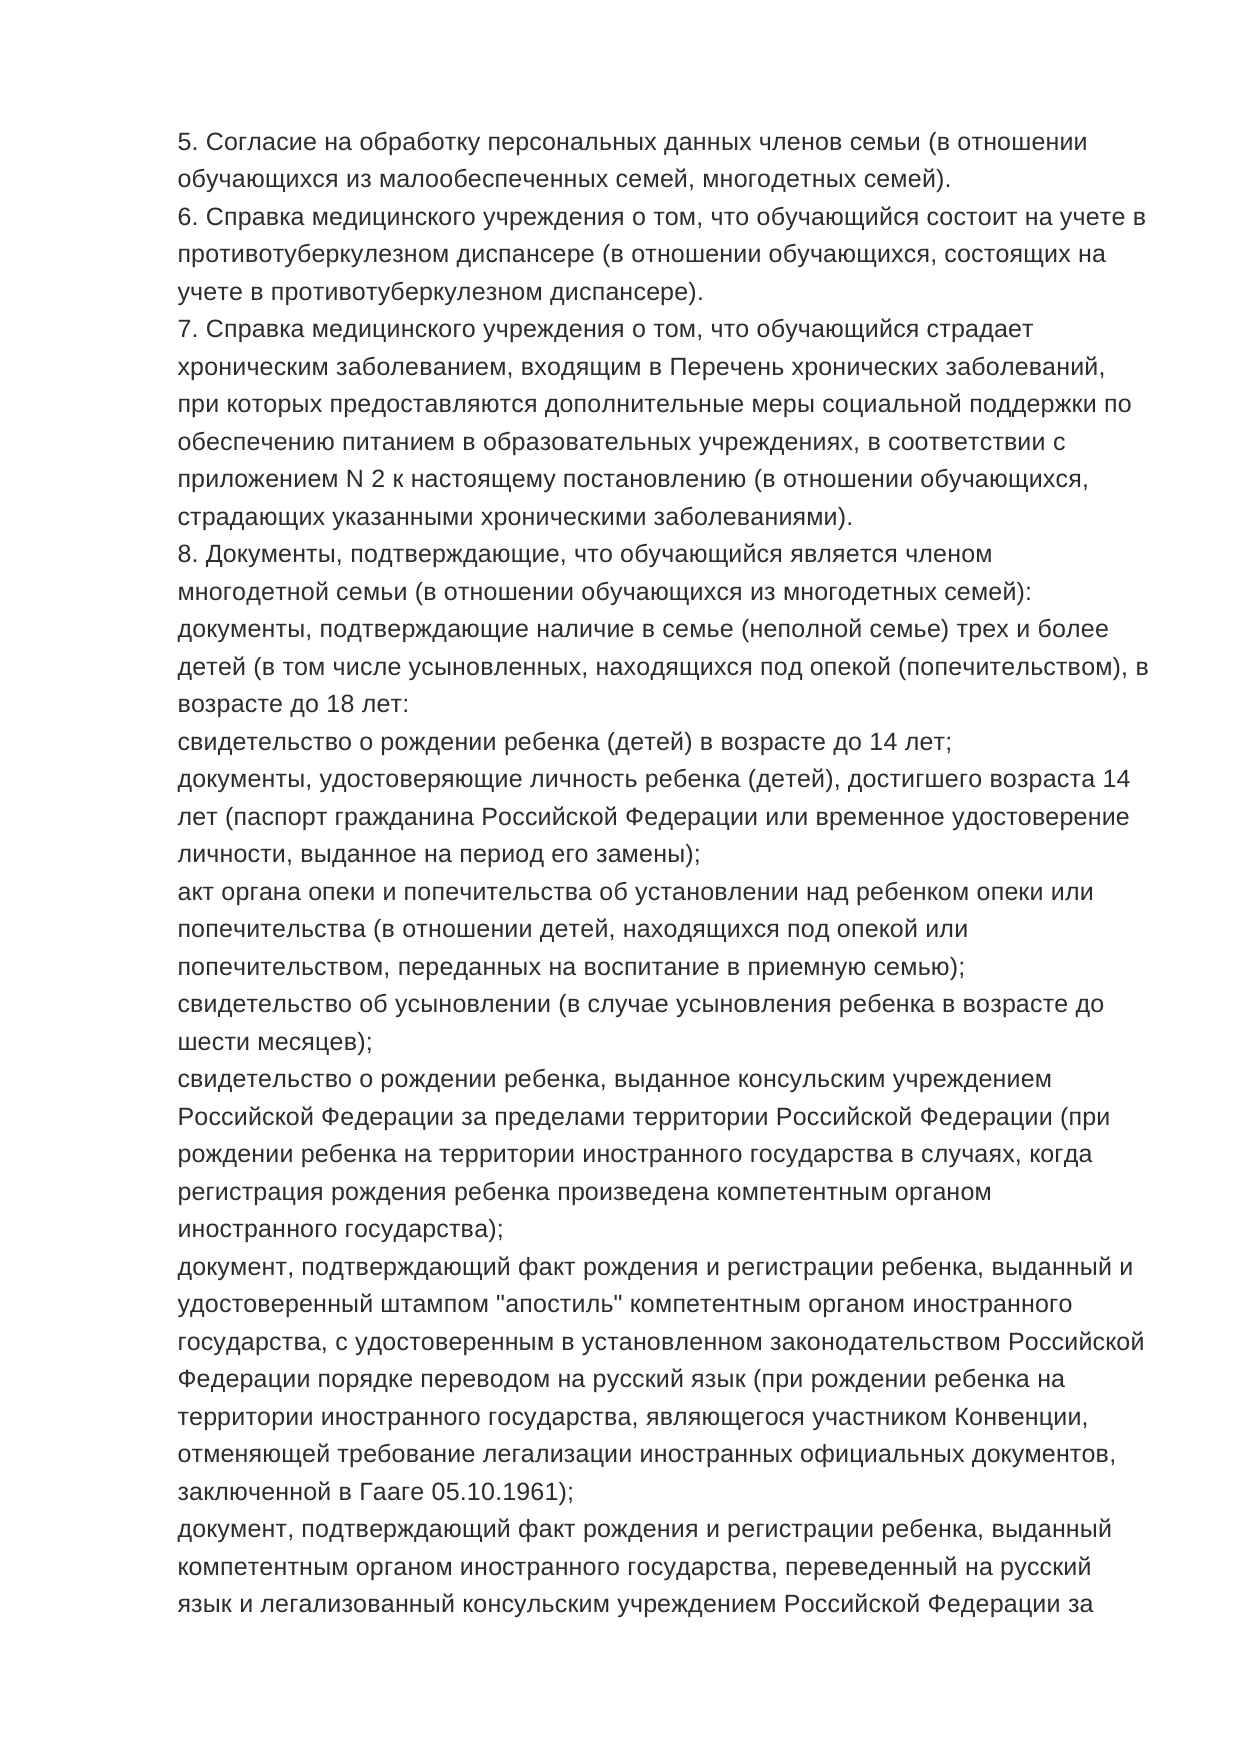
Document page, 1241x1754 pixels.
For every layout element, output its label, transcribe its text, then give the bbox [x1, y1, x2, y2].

text 5. Согласие на обработку персональных данных членов семьи (в отношении обучающихся из малообеспеченных семей, многодетных семей). [177, 118, 1152, 193]
text свидетельство об усыновлении (в случае усыновления ребенка в возрасте до шести месяцев); [177, 981, 1152, 1056]
text акт органа опеки и попечительства об установлении над ребенком опеки или попечительства (в отношении детей, находящихся под опекой или попечительством, переданных на воспитание в приемную семью); [177, 868, 1152, 981]
text документы, подтверждающие наличие в семье (неполной семье) трех и более детей (в том числе усыновленных, находящихся под опекой (попечительством), в возрасте до 18 лет: [177, 606, 1152, 718]
text 6. Справка медицинского учреждения о том, что обучающийся состоит на учете в противотуберкулезном диспансере (в отношении обучающихся, состоящих на учете в противотуберкулезном диспансере). [177, 193, 1152, 306]
text документы, удостоверяющие личность ребенка (детей), достигшего возраста 14 лет (паспорт гражданина Российской Федерации или временное удостоверение личности, выданное на период его замены); [177, 756, 1152, 868]
text 7. Справка медицинского учреждения о том, что обучающийся страдает хроническим заболеванием, входящим в Перечень хронических заболеваний, при которых предоставляются дополнительные меры социальной поддержки по обеспечению питанием в образовательных учреждениях, в соответствии с приложением N 2 к настоящему постановлению (в отношении обучающихся, страдающих указанными хроническими заболеваниями). [177, 306, 1152, 531]
text 8. Документы, подтверждающие, что обучающийся является членом многодетной семьи (в отношении обучающихся из многодетных семей): [177, 531, 1152, 606]
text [177, 1506, 1152, 1618]
text свидетельство о рождении ребенка, выданное консульским учреждением Российской Федерации за пределами территории Российской Федерации (при рождении ребенка на территории иностранного государства в случаях, когда регистрация рождения ребенка произведена компетентным органом иностранного государства); [177, 1056, 1152, 1243]
text свидетельство о рождении ребенка (детей) в возрасте до 14 лет; [177, 718, 1152, 756]
text документ, подтверждающий факт рождения и регистрации ребенка, выданный и удостоверенный штампом "апостиль" компетентным органом иностранного государства, с удостоверенным в установленном законодательством Российской Федерации порядке переводом на русский язык (при рождении ребенка на территории иностранного государства, являющегося участником Конвенции, отменяющей требование легализации иностранных официальных документов, заключенной в Гааге 05.10.1961); [177, 1243, 1152, 1506]
